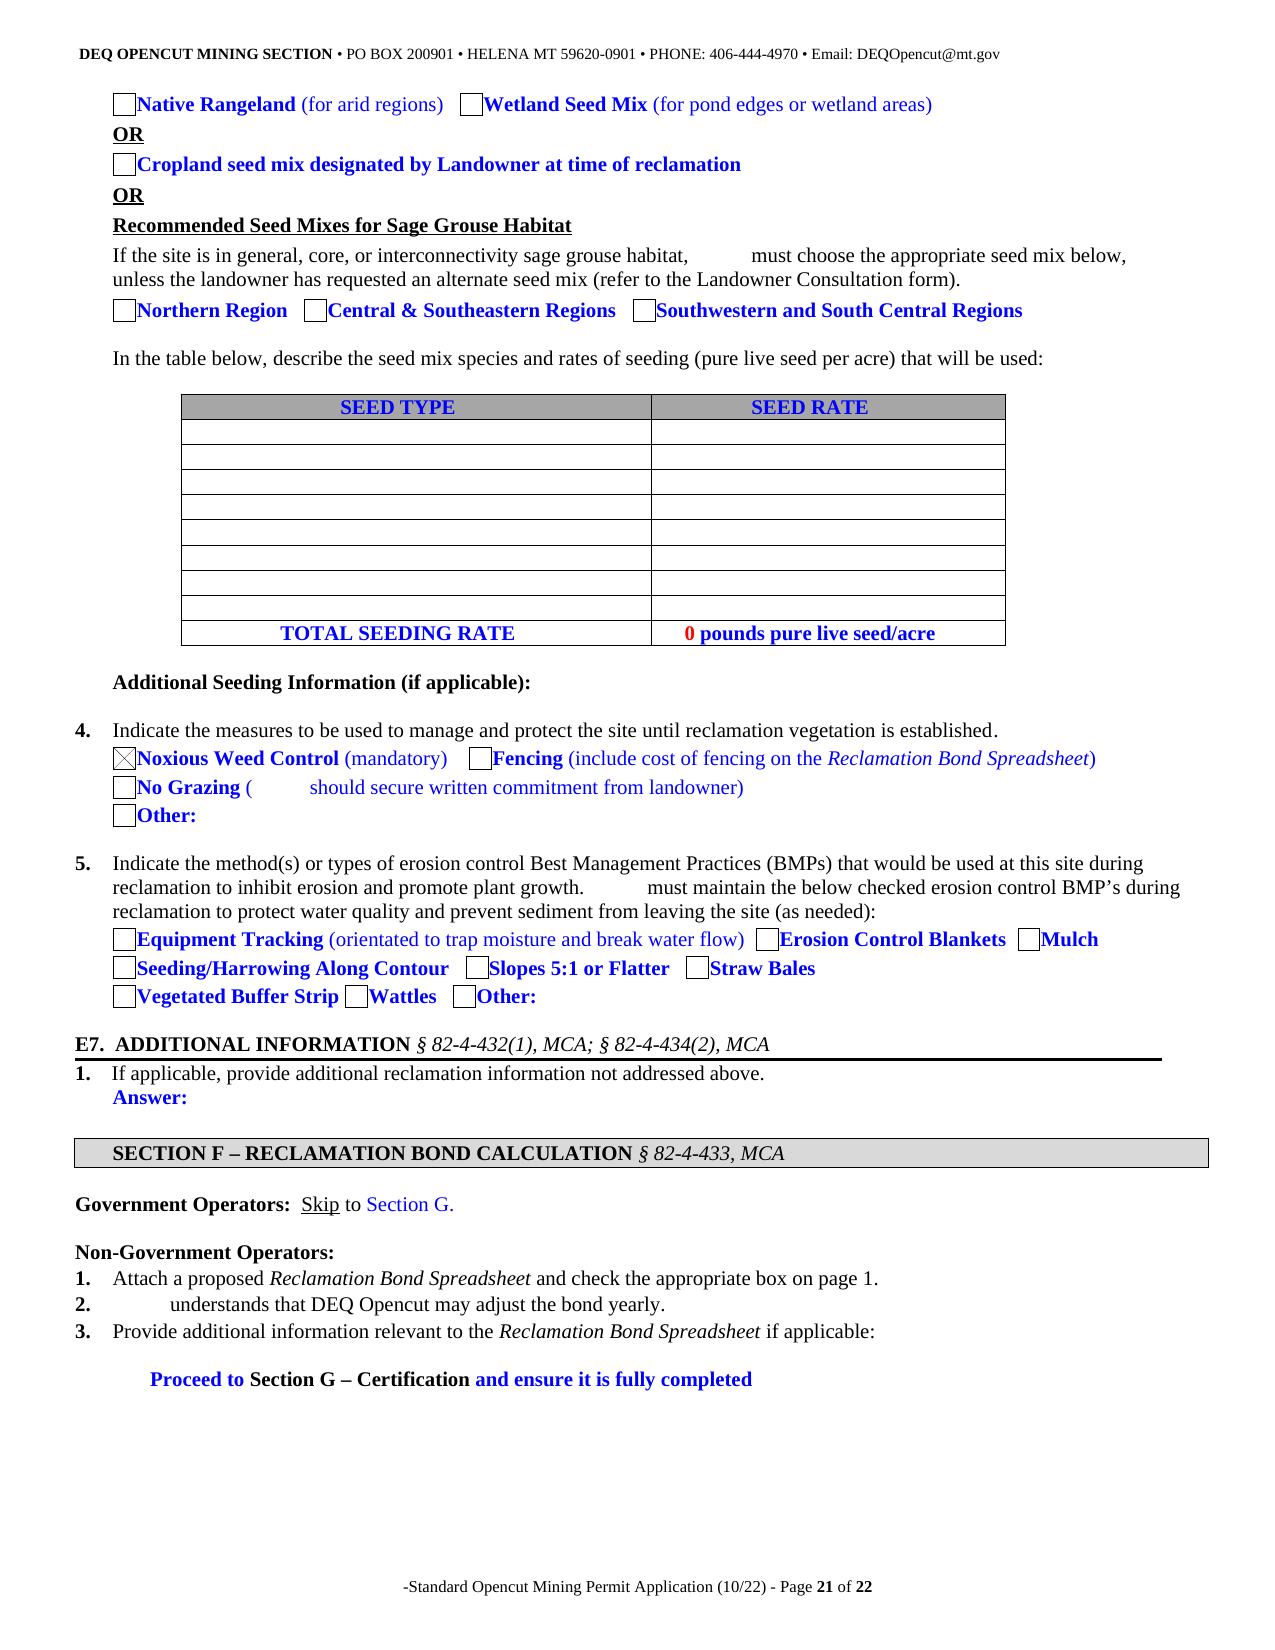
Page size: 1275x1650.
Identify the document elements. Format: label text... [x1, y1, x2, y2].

table_cell [182, 546, 651, 569]
text Other: [112, 803, 1162, 827]
table_cell [652, 571, 1005, 595]
text Vegetated Buffer Strip Wattles Other: [112, 984, 1162, 1008]
table_cell [182, 520, 651, 544]
table_header SEED RATE [652, 395, 1005, 419]
text Equipment Tracking (orientated to trap moisture and break water flow) Erosion Control Blankets Mulch [112, 927, 1162, 951]
text Noxious Weed Control (mandatory) Fencing (include cost of fencing on the Reclamation Bond Spreadsheet) [112, 746, 1162, 770]
table_cell TOTAL SEEDING RATE [182, 621, 651, 645]
table_cell [182, 571, 651, 595]
text Seeding/Harrowing Along Contour Slopes 5:1 or Flatter Straw Bales [489, 956, 686, 979]
text OR [112, 183, 1162, 207]
text Seeding/Harrowing Along Contour Slopes 5:1 or Flatter Straw Bales [709, 956, 1162, 979]
text SECTION F – RECLAMATION BOND CALCULATION § 82-4-433, MCA [75, 1139, 1208, 1167]
text Northern Region Central & Southeastern Regions Southwestern and South Central Regions [112, 298, 1162, 322]
list Answer: [112, 1085, 1162, 1109]
list Attach a proposed Reclamation Bond Spreadsheet and check the appropriate box on page 1. [75, 1266, 1162, 1290]
list Indicate the measures to be used to manage and protect the site until reclamation vegetation is established. [75, 718, 1162, 742]
table_cell [652, 495, 1005, 519]
text If the site is in general, core, or interconnectivity sage grouse habitat, must choose the appropriate seed mix below, unless the landowner has requested an alternate seed mix (refer to the Landowner Consultation form). [112, 243, 1162, 291]
text No Grazing ( should secure written commitment from landowner) [112, 774, 1162, 799]
text In the table below, describe the seed mix species and rates of seeding (pure live seed per acre) that will be used: [112, 346, 1162, 370]
text Native Rangeland (for arid regions) Wetland Seed Mix (for pond edges or wetland areas) [112, 92, 1162, 116]
table_cell [652, 546, 1005, 569]
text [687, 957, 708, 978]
text Cropland seed mix designated by Landowner at time of reclamation [112, 152, 1162, 176]
text OR [112, 122, 1162, 146]
text Proceed to Section G – Certification and ensure it is fully completed [75, 1367, 1200, 1391]
list Indicate the method(s) or types of erosion control Best Management Practices (BMPs) that would be used at this site during reclamation to inhibit erosion and promote plant growth. must maintain the below checked erosion control BMP’s during reclamation to protect water quality and prevent sediment from leaving the site (as needed): [75, 851, 1200, 923]
table_cell [652, 470, 1005, 494]
table_cell [652, 445, 1005, 469]
table_cell [652, 420, 1005, 444]
text Government Operators: Skip to Section G. [75, 1192, 1162, 1216]
text Additional Seeding Information (if applicable): [112, 670, 1162, 694]
table_header SEED TYPE [182, 395, 651, 419]
table_cell [182, 470, 651, 494]
text Seeding/Harrowing Along Contour Slopes 5:1 or Flatter Straw Bales [136, 956, 466, 979]
table_cell [182, 596, 651, 620]
table_cell [182, 495, 651, 519]
table_cell [652, 596, 1005, 620]
list Provide additional information relevant to the Reclamation Bond Spreadsheet if applicable: [75, 1318, 1162, 1343]
list understands that DEQ Opencut may adjust the bond yearly. [75, 1292, 1162, 1316]
table_cell 0.0 pounds pure live seed/acre [652, 621, 1005, 645]
text Recommended Seed Mixes for Sage Grouse Habitat [112, 213, 1162, 237]
list 1. If applicable, provide additional reclamation information not addressed above. [75, 1061, 1162, 1085]
table_cell [182, 445, 651, 469]
text Non-Government Operators: [75, 1240, 1162, 1264]
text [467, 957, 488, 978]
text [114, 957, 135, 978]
table_cell [652, 520, 1005, 544]
table_cell [182, 420, 651, 444]
text E7. ADDITIONAL INFORMATION § 82-4-432(1), MCA; § 82-4-434(2), MCA [75, 1032, 1162, 1058]
